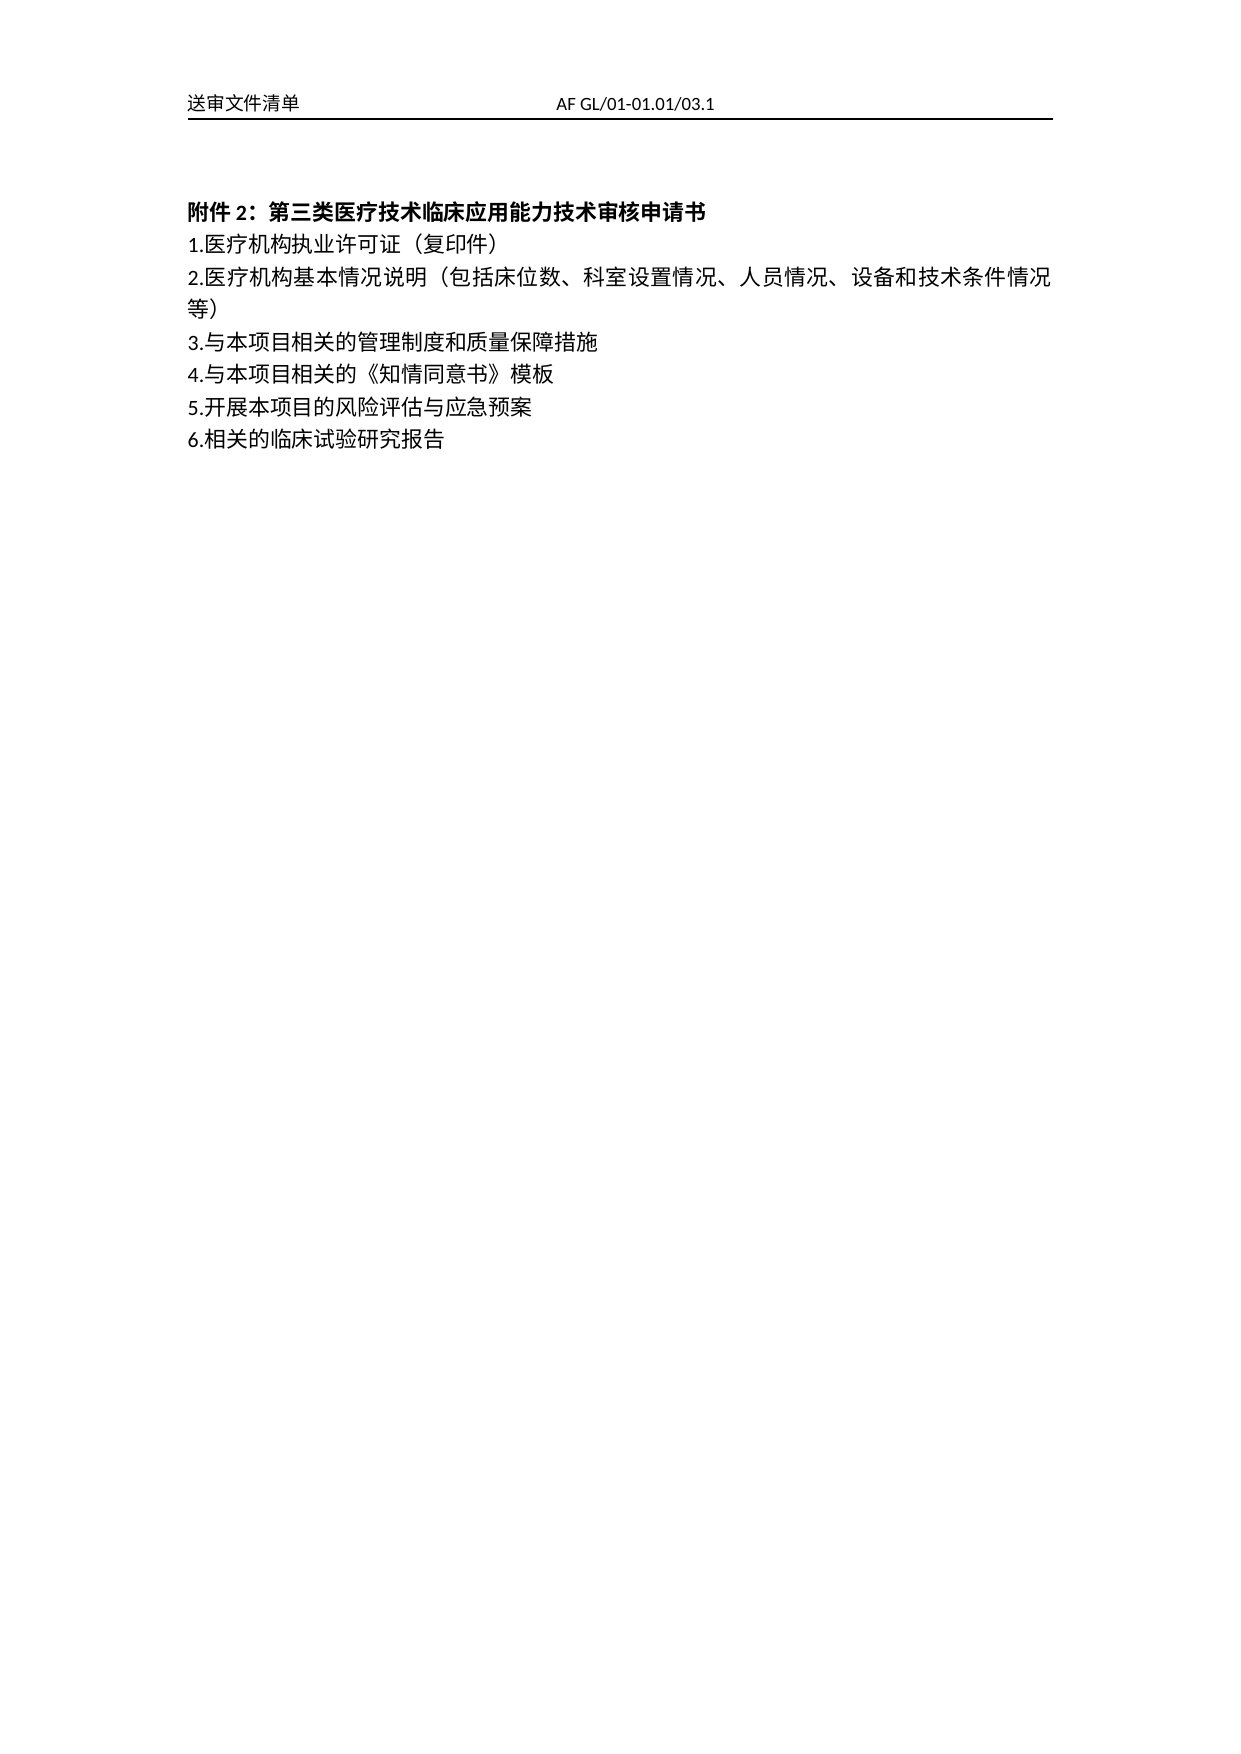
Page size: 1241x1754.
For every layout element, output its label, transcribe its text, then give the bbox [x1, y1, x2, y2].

text 附件2：第三类医疗技术临床应用能力技术审核申请书 [187, 194, 1053, 227]
text 4.与本项目相关的《知情同意书》模板 [187, 357, 1053, 389]
text 3.与本项目相关的管理制度和质量保障措施 [187, 324, 1053, 357]
text 2.医疗机构基本情况说明（包括床位数、科室设置情况、人员情况、设备和技术条件情况等） [187, 259, 1053, 324]
text 5.开展本项目的风险评估与应急预案 [187, 389, 1053, 422]
text 1.医疗机构执业许可证（复印件） [187, 227, 1053, 259]
text 6.相关的临床试验研究报告 [187, 422, 1053, 454]
